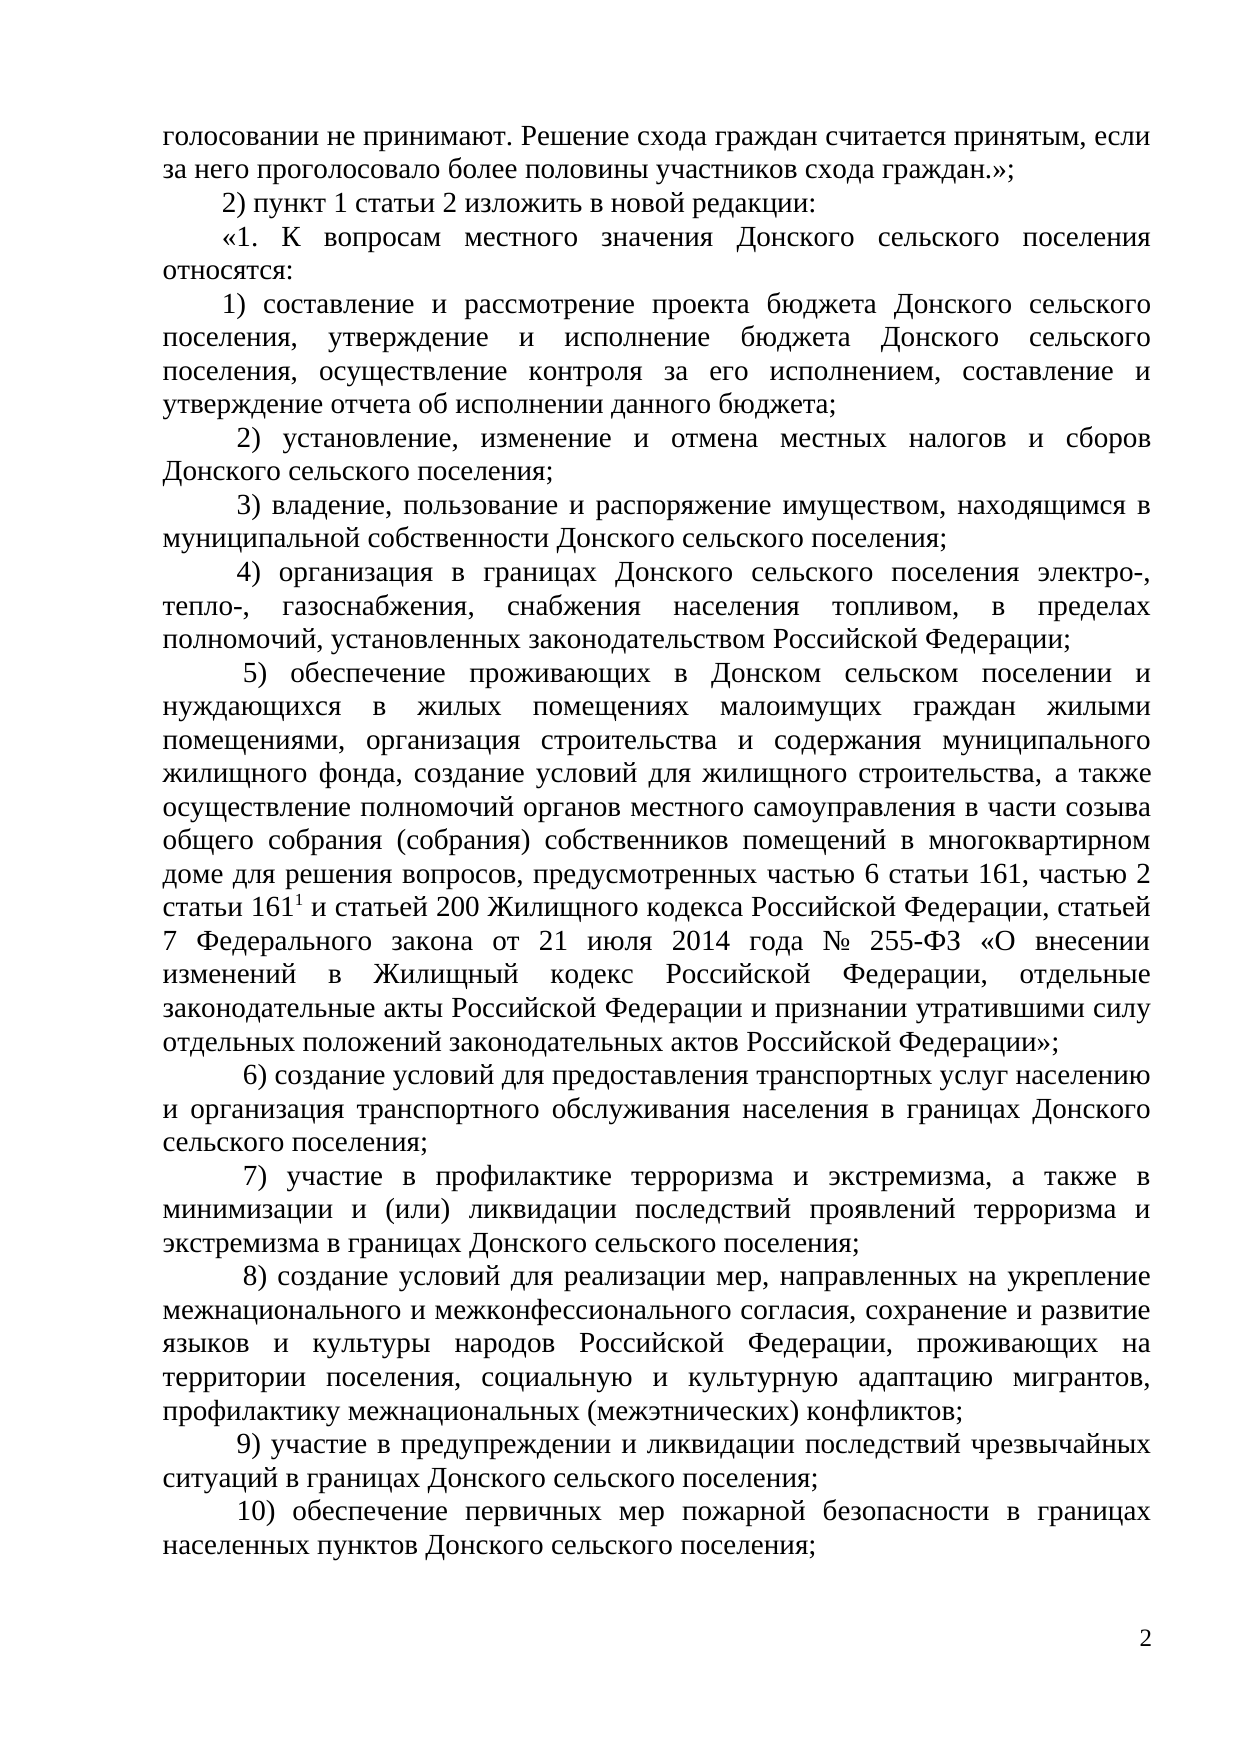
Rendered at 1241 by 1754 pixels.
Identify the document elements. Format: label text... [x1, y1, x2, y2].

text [162, 118, 1152, 185]
text 4) организация в границах Донского сельского поселения электро-, тепло-, газоснабжения, снабжения населения топливом, в пределах полномочий, установленных законодательством Российской Федерации; [162, 554, 1152, 655]
text 1) составление и рассмотрение проекта бюджета Донского сельского поселения, утверждение и исполнение бюджета Донского сельского поселения, осуществление контроля за его исполнением, составление и утверждение отчета об исполнении данного бюджета; [162, 286, 1152, 420]
text 10) обеспечение первичных мер пожарной безопасности в границах населенных пунктов Донского сельского поселения; [162, 1493, 1152, 1560]
text 6) создание условий для предоставления транспортных услуг населению и организация транспортного обслуживания населения в границах Донского сельского поселения; [162, 1057, 1152, 1158]
text 2) установление, изменение и отмена местных налогов и сборов Донского сельского поселения; [162, 420, 1152, 487]
text 3) владение, пользование и распоряжение имуществом, находящимся в муниципальной собственности Донского сельского поселения; [162, 487, 1152, 554]
text 8) создание условий для реализации мер, направленных на укрепление межнационального и межконфессионального согласия, сохранение и развитие языков и культуры народов Российской Федерации, проживающих на территории поселения, социальную и культурную адаптацию мигрантов, профилактику межнациональных (межэтнических) конфликтов; [162, 1258, 1152, 1426]
text «1. К вопросам местного значения Донского сельского поселения относятся: [162, 219, 1152, 286]
text 5) обеспечение проживающих в Донском сельском поселении и нуждающихся в жилых помещениях малоимущих граждан жилыми помещениями, организация строительства и содержания муниципального жилищного фонда, создание условий для жилищного строительства, а также осуществление полномочий органов местного самоуправления в части созыва общего собрания (собрания) собственников помещений в многоквартирном доме для решения вопросов, предусмотренных частью 6 статьи 161, частью 2 статьи 1611 и статьей 200 Жилищного кодекса Российской Федерации, статьей 7 Федерального закона от 21 июля 2014 года № 255-ФЗ «О внесении изменений в Жилищный кодекс Российской Федерации, отдельные законодательные акты Российской Федерации и признании утратившими силу отдельных положений законодательных актов Российской Федерации»; [162, 655, 1152, 1057]
text 7) участие в профилактике терроризма и экстремизма, а также в минимизации и (или) ликвидации последствий проявлений терроризма и экстремизма в границах Донского сельского поселения; [162, 1158, 1152, 1258]
text 9) участие в предупреждении и ликвидации последствий чрезвычайных ситуаций в границах Донского сельского поселения; [162, 1426, 1152, 1493]
text 2) пункт 1 статьи 2 изложить в новой редакции: [162, 185, 1152, 219]
